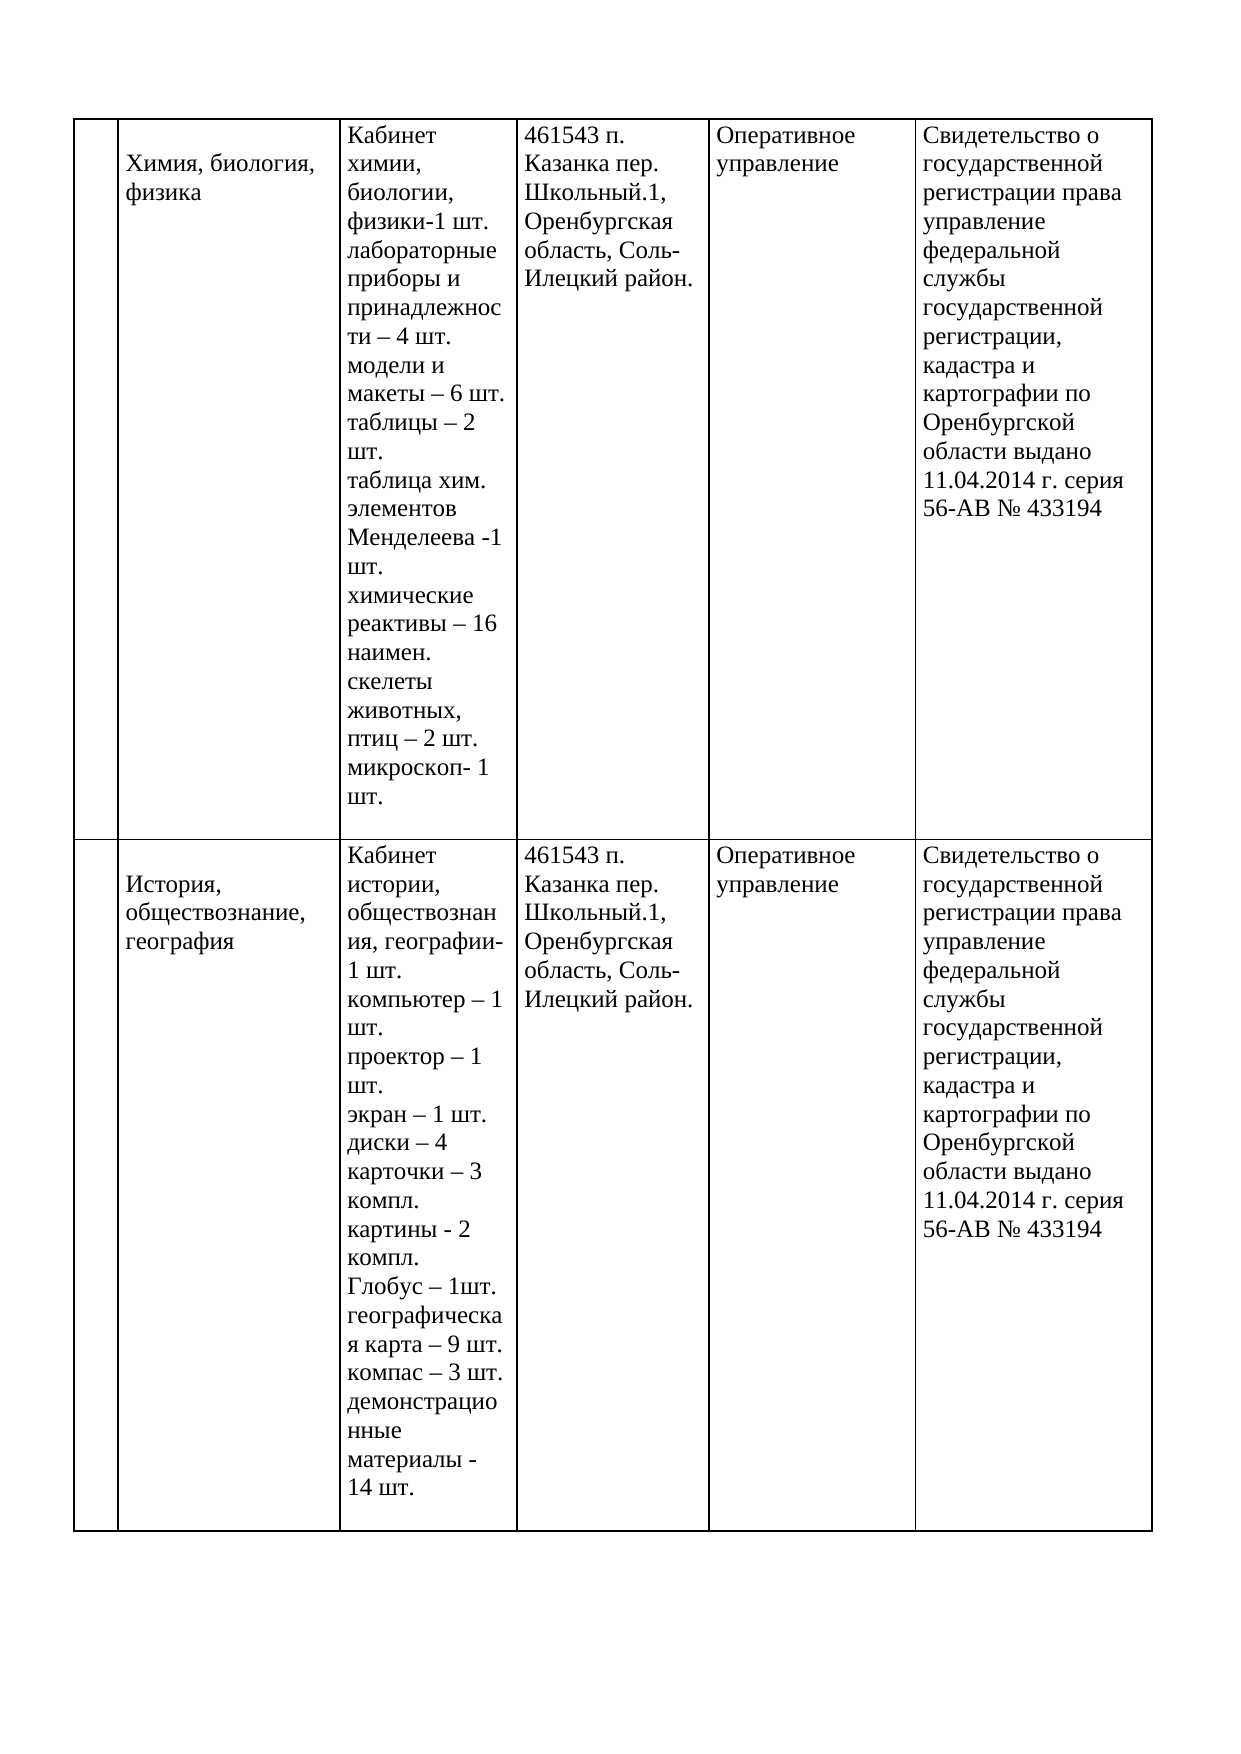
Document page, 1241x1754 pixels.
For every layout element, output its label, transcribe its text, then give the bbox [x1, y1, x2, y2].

table_cell Кабинет химии, биологии, физики-1 шт. лабораторные приборы и принадлежности – 4 шт. модели и макеты – 6 шт. таблицы – 2 шт. таблица хим. элементов Менделеева -1 шт. химические реактивы – 16 наимен. скелеты животных, птиц – 2 шт. микроскоп- 1 шт. [341, 120, 516, 838]
table_cell Кабинет истории, обществознания, географии-1 шт. компьютер – 1 шт. проектор – 1 шт. экран – 1 шт. диски – 4 карточки – 3 компл. картины - 2 компл. Глобус – 1шт. географическая карта – 9 шт. компас – 3 шт. демонстрационные материалы - 14 шт. [341, 840, 516, 1530]
table_cell [75, 120, 117, 838]
table_cell История, обществознание, география [119, 840, 339, 1530]
table_cell Оперативное управление [710, 120, 915, 838]
table_cell Химия, биология, физика [119, 120, 339, 838]
table_cell [75, 840, 117, 1530]
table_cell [518, 840, 708, 1530]
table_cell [710, 840, 915, 1530]
table_cell 461543 п. Казанка пер. Школьный.1, Оренбургская область, Соль-Илецкий район. [518, 120, 708, 838]
